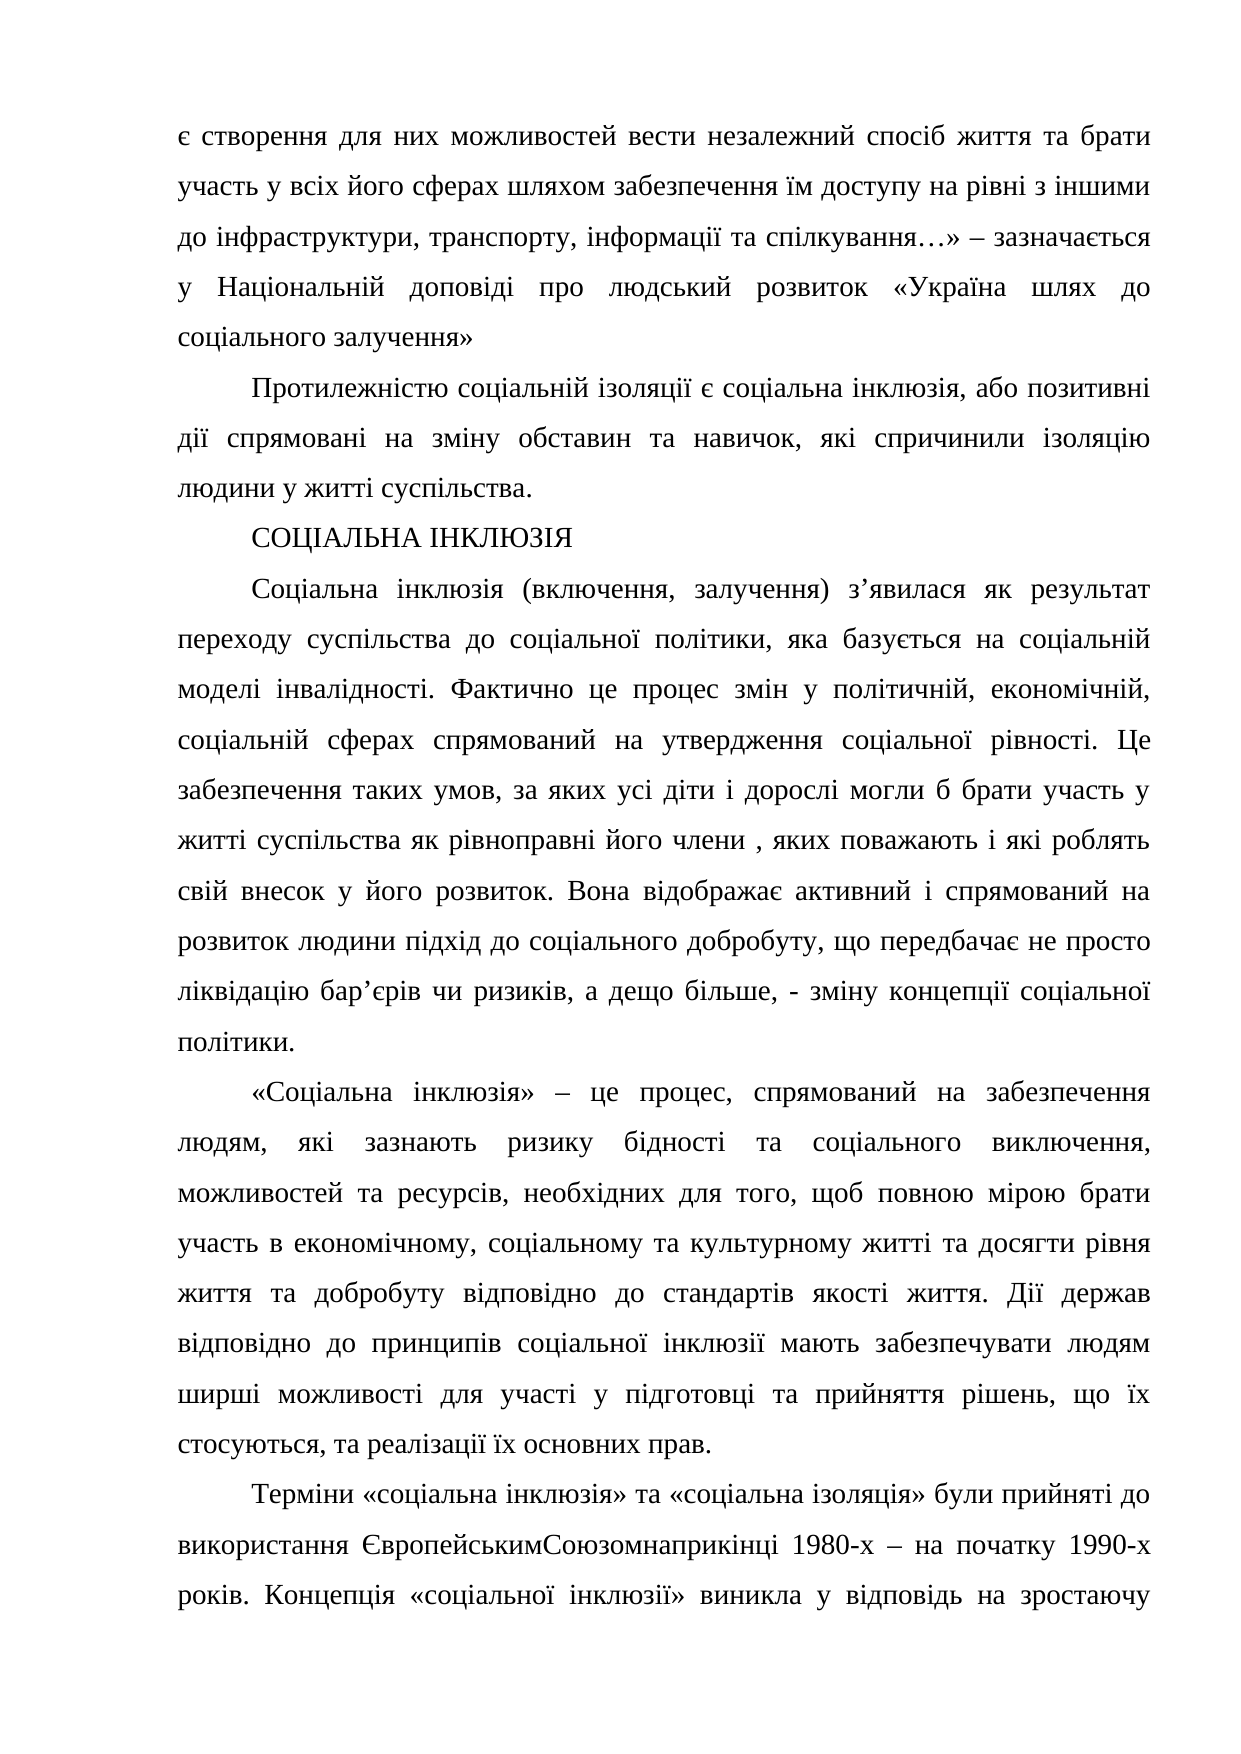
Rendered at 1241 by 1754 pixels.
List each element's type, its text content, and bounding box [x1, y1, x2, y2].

text «Соціальна інклюзія» – це процес, спрямований на забезпечення людям, які зазнають ризику бідності та соціального виключення, можливостей та ресурсів, необхідних для того, щоб повною мірою брати участь в економічному, соціальному та культурному житті та досягти рівня життя та добробуту відповідно до стандартів якості життя. Дії держав відповідно до принципів соціальної інклюзії мають забезпечувати людям ширші можливості для участі у підготовці та прийняття рішень, що їх стосуються, та реалізації їх основних прав. [177, 1074, 1152, 1460]
text Протилежністю соціальній ізоляції є соціальна інклюзія, або позитивні дії спрямовані на зміну обставин та навичок, які спричинили ізоляцію людини у житті суспільства. [177, 370, 1152, 504]
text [177, 1477, 1152, 1611]
text Соціальна інклюзія (включення, залучення) з’явилася як результат переходу суспільства до соціальної політики, яка базується на соціальній моделі інвалідності. Фактично це процес змін у політичній, економічній, соціальній сферах спрямований на утвердження соціальної рівності. Це забезпечення таких умов, за яких усі діти і дорослі могли б брати участь у житті суспільства як рівноправні його члени , яких поважають і які роблять свій внесок у його розвиток. Вона відображає активний і спрямований на розвиток людини підхід до соціального добробуту, що передбачає не просто ліквідацію бар’єрів чи ризиків, а дещо більше, - зміну концепції соціальної політики. [177, 571, 1152, 1057]
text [177, 118, 1152, 353]
text СОЦІАЛЬНА ІНКЛЮЗІЯ [177, 521, 1152, 554]
